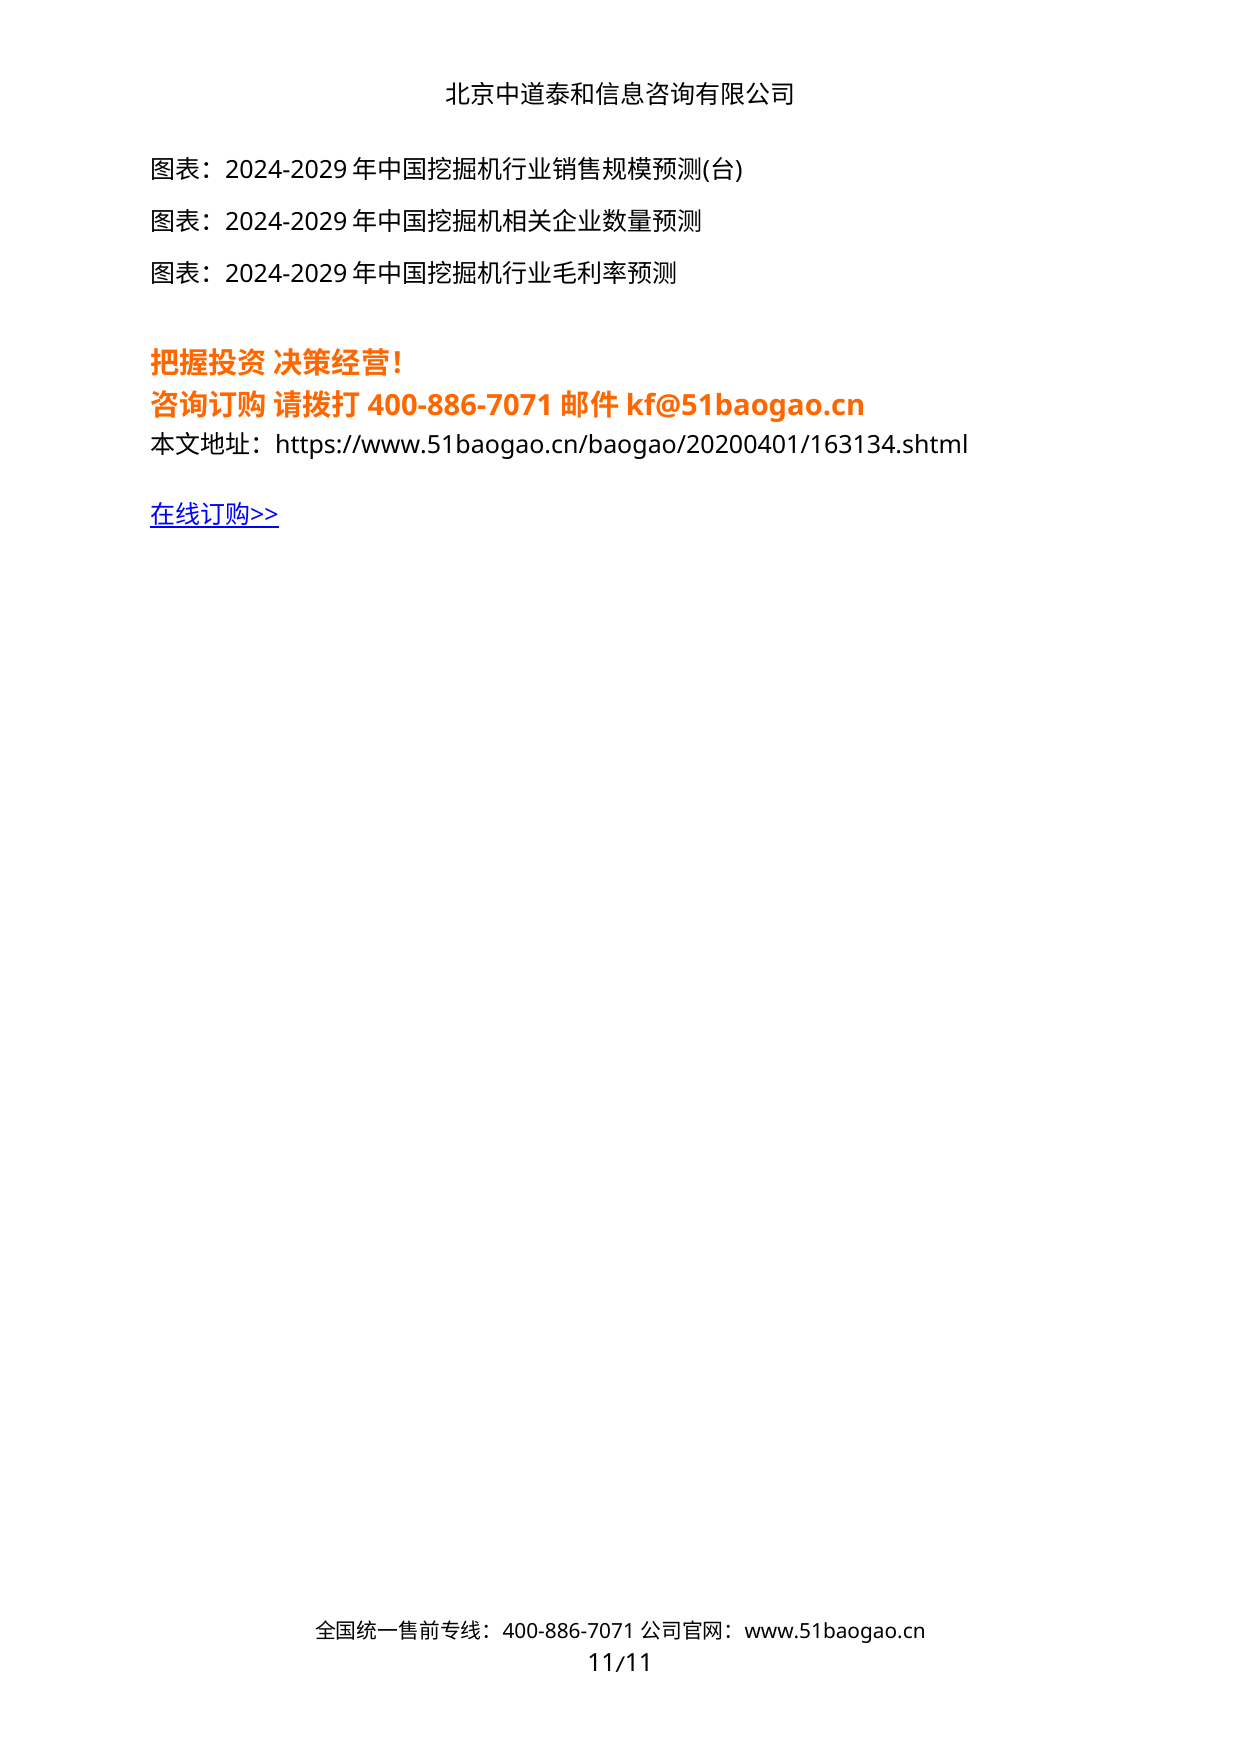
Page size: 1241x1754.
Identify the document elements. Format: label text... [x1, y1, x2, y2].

text 把握投资 决策经营！咨询订购 请拨打 400-886-7071 邮件 kf@51baogao.cn本文地址：https://www.51baogao.cn/baogao/20200401/163134.shtml [150, 306, 1090, 461]
text 图表：2024-2029年中国挖掘机相关企业数量预测 [150, 202, 1090, 238]
text 图表：2024-2029年中国挖掘机行业销售规模预测(台) [150, 150, 1090, 186]
text 在线订购>> [150, 461, 1090, 531]
text 图表：2024-2029年中国挖掘机行业毛利率预测 [150, 254, 1090, 290]
